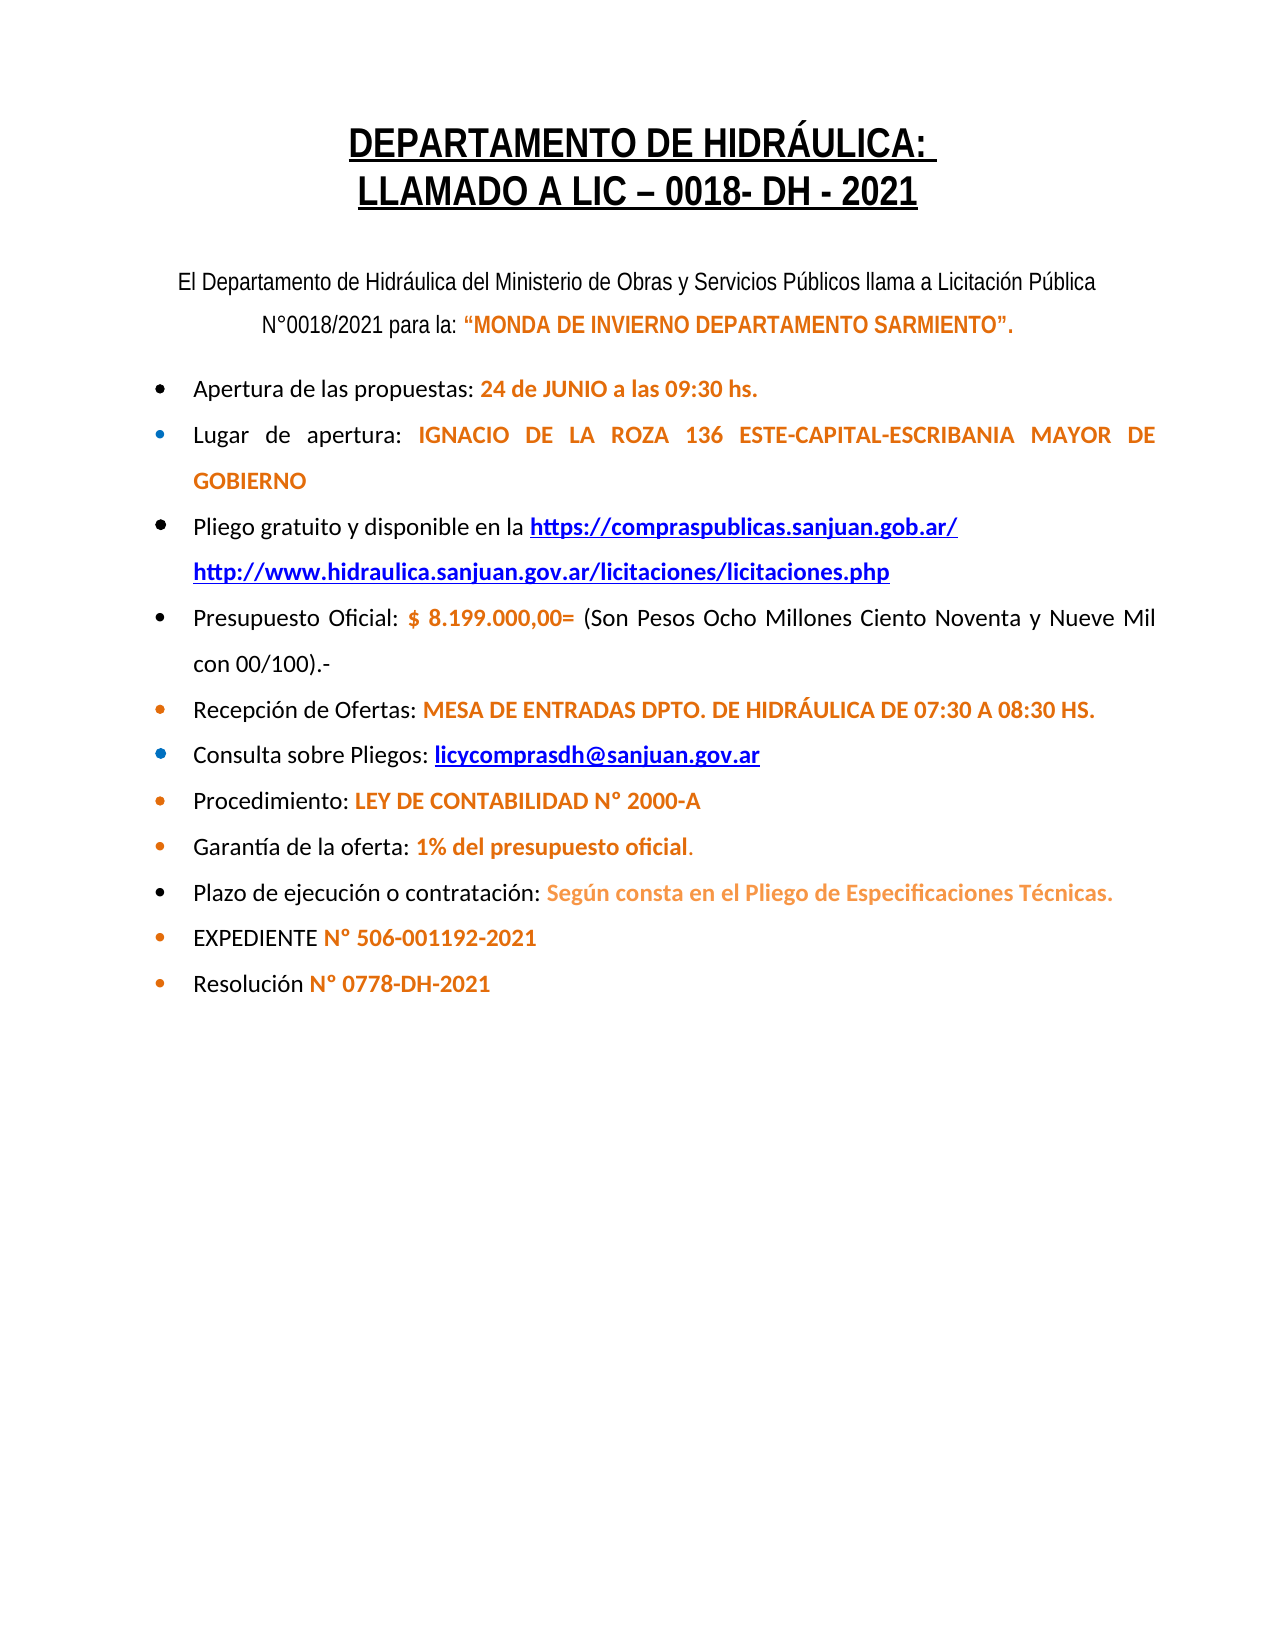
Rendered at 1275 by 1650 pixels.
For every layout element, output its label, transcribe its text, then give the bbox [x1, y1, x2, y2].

list Garantía de la oferta: 1% del presupuesto oficial. [156, 831, 1157, 862]
list http://www.hidraulica.sanjuan.gov.ar/licitaciones/licitaciones.php [193, 557, 1157, 587]
list Plazo de ejecución o contratación: Según consta en el Pliego de Especificaciones Técnicas. [156, 877, 1157, 907]
list Recepción de Ofertas: MESA DE ENTRADAS DPTO. DE HIDRÁULICA DE 07:30 A 08:30 HS. [156, 694, 1157, 724]
text El Departamento de Hidráulica del Ministerio de Obras y Servicios Públicos llama a Licitación Pública N°0018/2021 para la: “MONDA DE INVIERNO DEPARTAMENTO SARMIENTO”. [118, 267, 1157, 338]
list Pliego gratuito y disponible en la https://compraspublicas.sanjuan.gob.ar/ [156, 511, 1157, 541]
list Apertura de las propuestas: 24 de JUNIO a las 09:30 hs. [156, 373, 1157, 404]
list Resolución Nº 0778-DH-2021 [156, 968, 1157, 999]
list Consulta sobre Pliegos: licycomprasdh@sanjuan.gov.ar [156, 739, 1157, 770]
text LLAMADO A LIC – 0018- DH - 2021 [118, 166, 1157, 214]
list Procedimiento: LEY DE CONTABILIDAD Nº 2000-A [156, 785, 1157, 816]
list Lugar de apertura: IGNACIO DE LA ROZA 136 ESTE-CAPITAL-ESCRIBANIA MAYOR DE GOBIERNO [156, 419, 1157, 495]
list EXPEDIENTE Nº 506-001192-2021 [156, 923, 1157, 953]
text DEPARTAMENTO DE HIDRÁULICA: [118, 118, 1157, 166]
list Presupuesto Oficial: $ 8.199.000,00= (Son Pesos Ocho Millones Ciento Noventa y Nueve Mil con 00/100).- [156, 602, 1157, 678]
